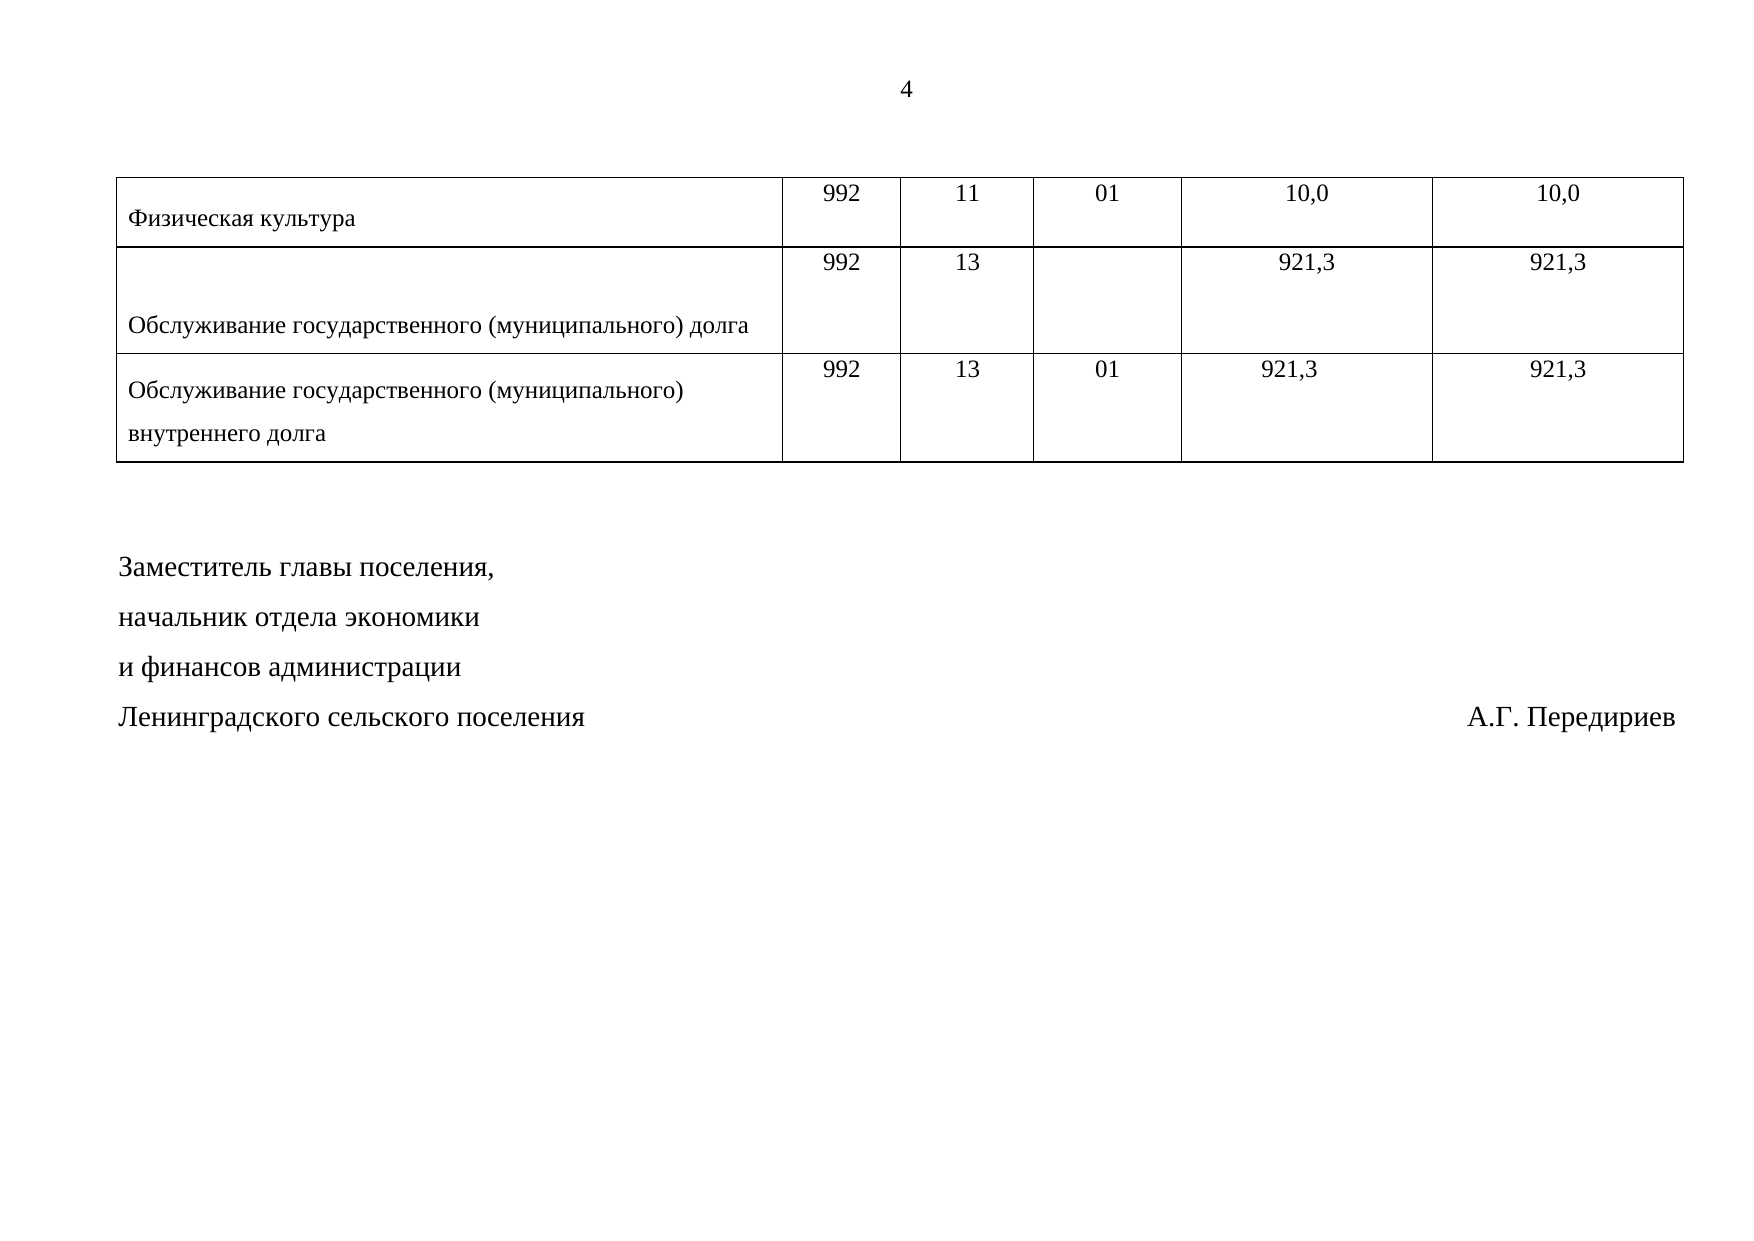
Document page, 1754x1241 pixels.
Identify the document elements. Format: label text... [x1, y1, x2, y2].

table_cell 921,3 [1182, 354, 1432, 461]
table_cell 921,3 [1433, 354, 1683, 461]
text Ленинградского сельского поселения А.Г. Передириев [118, 699, 1695, 733]
text начальник отдела экономики [118, 599, 1695, 632]
table_cell 01 [1034, 178, 1181, 246]
table_cell 992 [783, 248, 900, 353]
table_cell 13 [901, 354, 1033, 461]
table_cell [1034, 248, 1181, 353]
table_cell Физическая культура [117, 178, 782, 246]
table_cell 10,0 [1433, 178, 1683, 246]
table_cell 992 [783, 178, 900, 246]
table_cell 992 [783, 354, 900, 461]
text Заместитель главы поселения, [118, 549, 1695, 582]
text и финансов администрации [118, 649, 1695, 683]
table_cell 13 [901, 248, 1033, 353]
table_cell 921,3 [1433, 248, 1683, 353]
table_cell Обслуживание государственного (муниципального) внутреннего долга [117, 354, 782, 461]
table_cell 01 [1034, 354, 1181, 461]
table_cell Обслуживание государственного (муниципального) долга [117, 248, 782, 353]
table_cell 10,0 [1182, 178, 1432, 246]
table_cell 11 [901, 178, 1033, 246]
table_cell 921,3 [1182, 248, 1432, 353]
